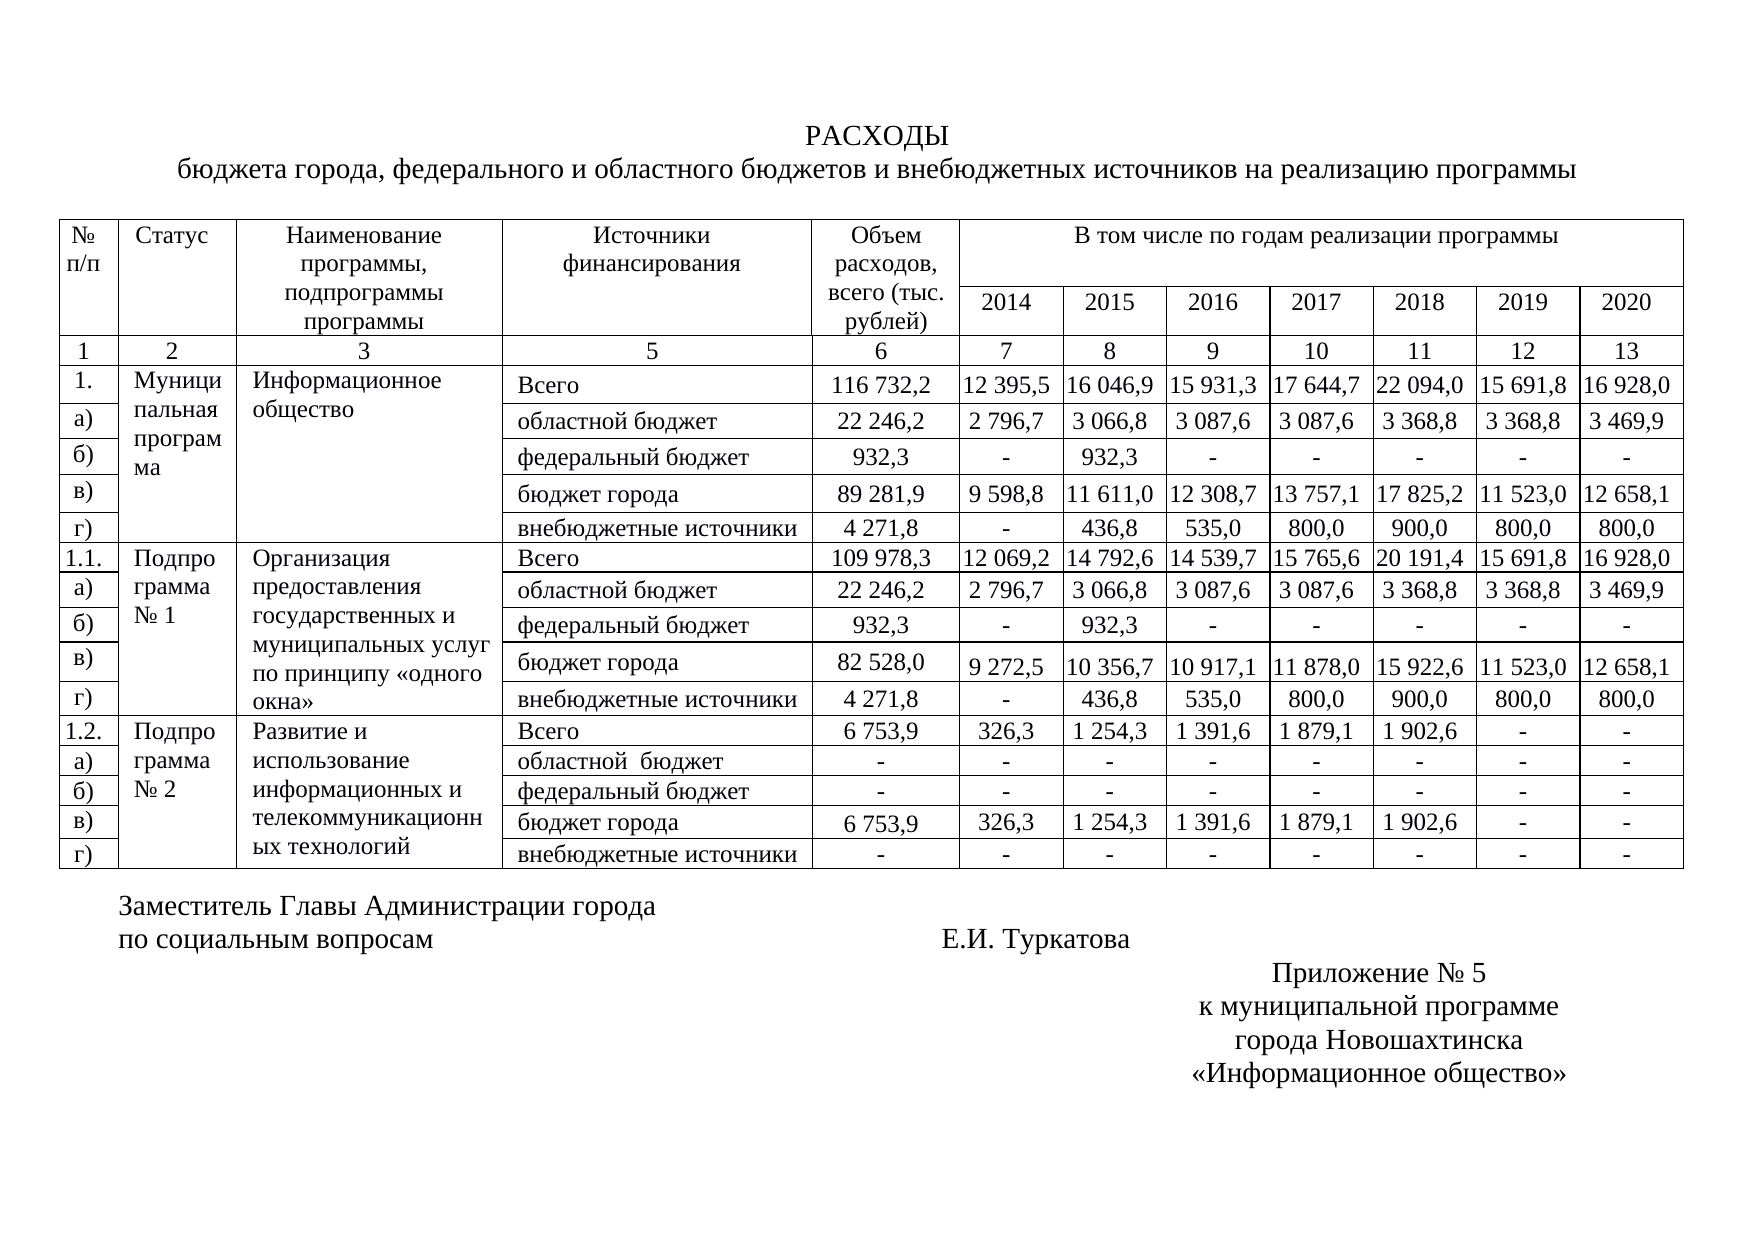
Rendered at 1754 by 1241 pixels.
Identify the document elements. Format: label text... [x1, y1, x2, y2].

table_cell 3 087,6 [1167, 573, 1269, 607]
table_cell 1 254,3 [1064, 716, 1166, 745]
table_cell 900,0 [1374, 513, 1476, 542]
table_cell Всего [503, 543, 812, 571]
table_cell 436,8 [1064, 513, 1166, 542]
table_cell 14 792,6 [1064, 543, 1166, 571]
table_cell - [960, 513, 1063, 542]
table_cell 535,0 [1167, 682, 1269, 715]
table_cell 11 611,0 [1064, 475, 1166, 512]
table_cell 1 254,3 [1064, 806, 1166, 838]
table_cell 2 [119, 336, 236, 364]
table_cell в) [60, 806, 118, 838]
table_cell - [1271, 608, 1373, 641]
table_cell Организация предоставления государственных и муниципальных услуг по принципу «одного окна» [237, 543, 502, 715]
table_cell федеральный бюджет [503, 439, 812, 474]
table_cell 4 271,8 [813, 513, 959, 542]
table_cell 900,0 [1374, 682, 1476, 715]
table_cell 16 046,9 [1064, 366, 1166, 402]
table_cell 3 368,8 [1374, 573, 1476, 607]
table_cell 3 469,9 [1581, 404, 1683, 438]
table_cell - [813, 839, 959, 867]
table_header Наименование программы, подпрограммы программы [237, 220, 502, 335]
table_cell 2014 [960, 287, 1063, 335]
table_cell - [1271, 776, 1373, 804]
table_cell - [1581, 839, 1683, 867]
table_cell - [1581, 716, 1683, 745]
text Заместитель Главы Администрации города [118, 888, 1636, 921]
table_cell а) [60, 404, 118, 438]
table_cell Подпрограмма № 2 [119, 716, 236, 867]
table_cell - [1477, 746, 1579, 775]
table_cell г) [60, 513, 118, 542]
table_cell 3 368,8 [1477, 404, 1579, 438]
table_cell а) [60, 573, 118, 607]
table_cell 1 902,6 [1374, 716, 1476, 745]
table_cell 22 246,2 [813, 573, 959, 607]
table_cell - [1374, 839, 1476, 867]
table_cell 436,8 [1064, 682, 1166, 715]
table_header Объем расходов, всего (тыс. рублей) [812, 220, 959, 335]
table_cell 12 658,1 [1581, 475, 1683, 512]
table_cell 932,3 [813, 439, 959, 474]
table_cell 2017 [1271, 287, 1373, 335]
table_cell 1 391,6 [1167, 716, 1269, 745]
table_cell федеральный бюджет [503, 608, 812, 641]
table_cell - [960, 746, 1063, 775]
table_cell 3 [237, 336, 502, 364]
table_cell 535,0 [1167, 513, 1269, 542]
table_cell 4 271,8 [813, 682, 959, 715]
table_cell 326,3 [960, 716, 1063, 745]
table_cell 13 757,1 [1271, 475, 1373, 512]
table_cell - [1374, 776, 1476, 804]
text Приложение № 5 [1122, 955, 1636, 988]
table_cell 9 272,5 [960, 643, 1063, 681]
table_cell - [960, 682, 1063, 715]
table_cell - [813, 776, 959, 804]
table_cell - [1477, 839, 1579, 867]
table_cell федеральный бюджет [503, 776, 812, 804]
table_cell 3 469,9 [1581, 573, 1683, 607]
table_cell 11 523,0 [1477, 643, 1579, 681]
table_header № п/п [60, 220, 118, 335]
table_cell 14 539,7 [1167, 543, 1269, 571]
table_cell внебюджетные источники [503, 513, 812, 542]
table_cell - [960, 608, 1063, 641]
table_cell 11 523,0 [1477, 475, 1579, 512]
table_cell 800,0 [1581, 513, 1683, 542]
table_cell 1. [60, 366, 118, 402]
text по социальным вопросам Е.И. Туркатова [118, 921, 1636, 955]
table_cell - [1167, 608, 1269, 641]
table_cell 1 879,1 [1271, 806, 1373, 838]
table_cell 12 395,5 [960, 366, 1063, 402]
table_cell 116 732,2 [813, 366, 959, 402]
text «Информационное общество» [1122, 1055, 1636, 1089]
table_cell - [1477, 716, 1579, 745]
table_cell 2 796,7 [960, 573, 1063, 607]
table_cell 932,3 [1064, 439, 1166, 474]
table_cell - [1167, 746, 1269, 775]
table_cell - [1581, 746, 1683, 775]
table_cell - [960, 839, 1063, 867]
table_cell 9 [1167, 336, 1269, 364]
table_cell 800,0 [1477, 513, 1579, 542]
table_cell - [960, 439, 1063, 474]
table_cell бюджет города [503, 475, 812, 512]
table_cell - [1477, 608, 1579, 641]
table_cell а) [60, 746, 118, 775]
table_cell 17 825,2 [1374, 475, 1476, 512]
text РАСХОДЫ [118, 118, 1636, 152]
table_cell 2 796,7 [960, 404, 1063, 438]
table_cell - [960, 776, 1063, 804]
table_cell областной бюджет [503, 404, 812, 438]
table_cell 7 [960, 336, 1063, 364]
table_cell - [1477, 776, 1579, 804]
table_cell 11 878,0 [1271, 643, 1373, 681]
table_cell внебюджетные источники [503, 839, 812, 867]
text бюджета города, федерального и областного бюджетов и внебюджетных источников на реализацию программы [118, 152, 1636, 185]
table_cell 1 902,6 [1374, 806, 1476, 838]
table_cell 800,0 [1581, 682, 1683, 715]
table_cell - [1477, 806, 1579, 838]
table_cell 20 191,4 [1374, 543, 1476, 571]
table_cell 3 087,6 [1271, 404, 1373, 438]
table_cell - [1271, 746, 1373, 775]
table_cell 326,3 [960, 806, 1063, 838]
table_cell 800,0 [1477, 682, 1579, 715]
table_cell 22 094,0 [1374, 366, 1476, 402]
table_cell 16 928,0 [1581, 543, 1683, 571]
table_cell - [1581, 776, 1683, 804]
table_header Статус [119, 220, 236, 335]
table_cell 3 087,6 [1167, 404, 1269, 438]
table_cell 10 356,7 [1064, 643, 1166, 681]
table_cell бюджет города [503, 806, 812, 838]
table_cell 109 978,3 [813, 543, 959, 571]
table_cell 11 [1374, 336, 1476, 364]
table_cell - [1374, 608, 1476, 641]
table_cell - [1167, 776, 1269, 804]
table_cell - [1064, 839, 1166, 867]
table_cell 17 644,7 [1271, 366, 1373, 402]
table_cell 3 368,8 [1374, 404, 1476, 438]
table_cell 6 [813, 336, 959, 364]
table_cell Муниципальная программа [119, 366, 236, 542]
table_cell г) [60, 839, 118, 867]
table_cell 12 308,7 [1167, 475, 1269, 512]
text города Новошахтинска [1122, 1022, 1636, 1055]
table_header В том числе по годам реализации программы [960, 220, 1683, 286]
table_cell 9 598,8 [960, 475, 1063, 512]
table_cell 89 281,9 [813, 475, 959, 512]
table_cell 932,3 [1064, 608, 1166, 641]
table_cell 1.1. [60, 543, 118, 571]
table_cell - [1581, 806, 1683, 838]
table_cell 15 931,3 [1167, 366, 1269, 402]
table_cell 15 765,6 [1271, 543, 1373, 571]
table_cell 6 753,9 [813, 806, 959, 838]
table_cell 22 246,2 [813, 404, 959, 438]
table_cell 2018 [1374, 287, 1476, 335]
table_cell 1.2. [60, 716, 118, 745]
table_cell 16 928,0 [1581, 366, 1683, 402]
table_cell бюджет города [503, 643, 812, 681]
table_cell Всего [503, 716, 812, 745]
table_cell - [1271, 439, 1373, 474]
text к муниципальной программе [1122, 988, 1636, 1022]
table_cell 15 691,8 [1477, 366, 1579, 402]
table_cell - [1064, 746, 1166, 775]
table_cell - [1374, 439, 1476, 474]
table_cell 12 069,2 [960, 543, 1063, 571]
table_cell - [1477, 439, 1579, 474]
table_cell - [1374, 746, 1476, 775]
table_cell 15 691,8 [1477, 543, 1579, 571]
table_cell 932,3 [813, 608, 959, 641]
table_cell 1 879,1 [1271, 716, 1373, 745]
table_cell б) [60, 776, 118, 804]
table_cell 3 087,6 [1271, 573, 1373, 607]
table_cell 10 917,1 [1167, 643, 1269, 681]
table_cell 2016 [1167, 287, 1269, 335]
table_cell 5 [503, 336, 812, 364]
table_cell 1 [60, 336, 118, 364]
table_cell - [1167, 839, 1269, 867]
table_cell Подпрограмма № 1 [119, 543, 236, 715]
table_cell в) [60, 475, 118, 512]
table_cell - [1167, 439, 1269, 474]
table_header Источники финансирования [503, 220, 811, 335]
table_cell 3 066,8 [1064, 573, 1166, 607]
table_cell - [1581, 608, 1683, 641]
table_cell 2015 [1064, 287, 1166, 335]
table_cell областной бюджет [503, 746, 812, 775]
table_cell - [1581, 439, 1683, 474]
table_cell 6 753,9 [813, 716, 959, 745]
table_cell 2019 [1477, 287, 1579, 335]
table_cell 800,0 [1271, 682, 1373, 715]
table_cell Всего [503, 366, 812, 402]
table_cell 3 066,8 [1064, 404, 1166, 438]
table_cell Развитие и использование информационных и телекоммуникационных технологий [237, 716, 502, 867]
table_cell 15 922,6 [1374, 643, 1476, 681]
table_cell 13 [1581, 336, 1683, 364]
table_cell 82 528,0 [813, 643, 959, 681]
table_cell 2020 [1581, 287, 1683, 335]
table_cell Информационное общество [237, 366, 502, 542]
table_cell - [813, 746, 959, 775]
table_cell 1 391,6 [1167, 806, 1269, 838]
table_cell внебюджетные источники [503, 682, 812, 715]
table_cell 8 [1064, 336, 1166, 364]
table_cell 10 [1271, 336, 1373, 364]
table_cell - [1271, 839, 1373, 867]
table_cell б) [60, 608, 118, 641]
table_cell 12 658,1 [1581, 643, 1683, 681]
table_cell областной бюджет [503, 573, 812, 607]
table_cell в) [60, 643, 118, 681]
table_cell - [1064, 776, 1166, 804]
table_cell 12 [1477, 336, 1579, 364]
table_cell б) [60, 439, 118, 474]
table_cell 3 368,8 [1477, 573, 1579, 607]
table_cell г) [60, 682, 118, 715]
table_cell 800,0 [1271, 513, 1373, 542]
